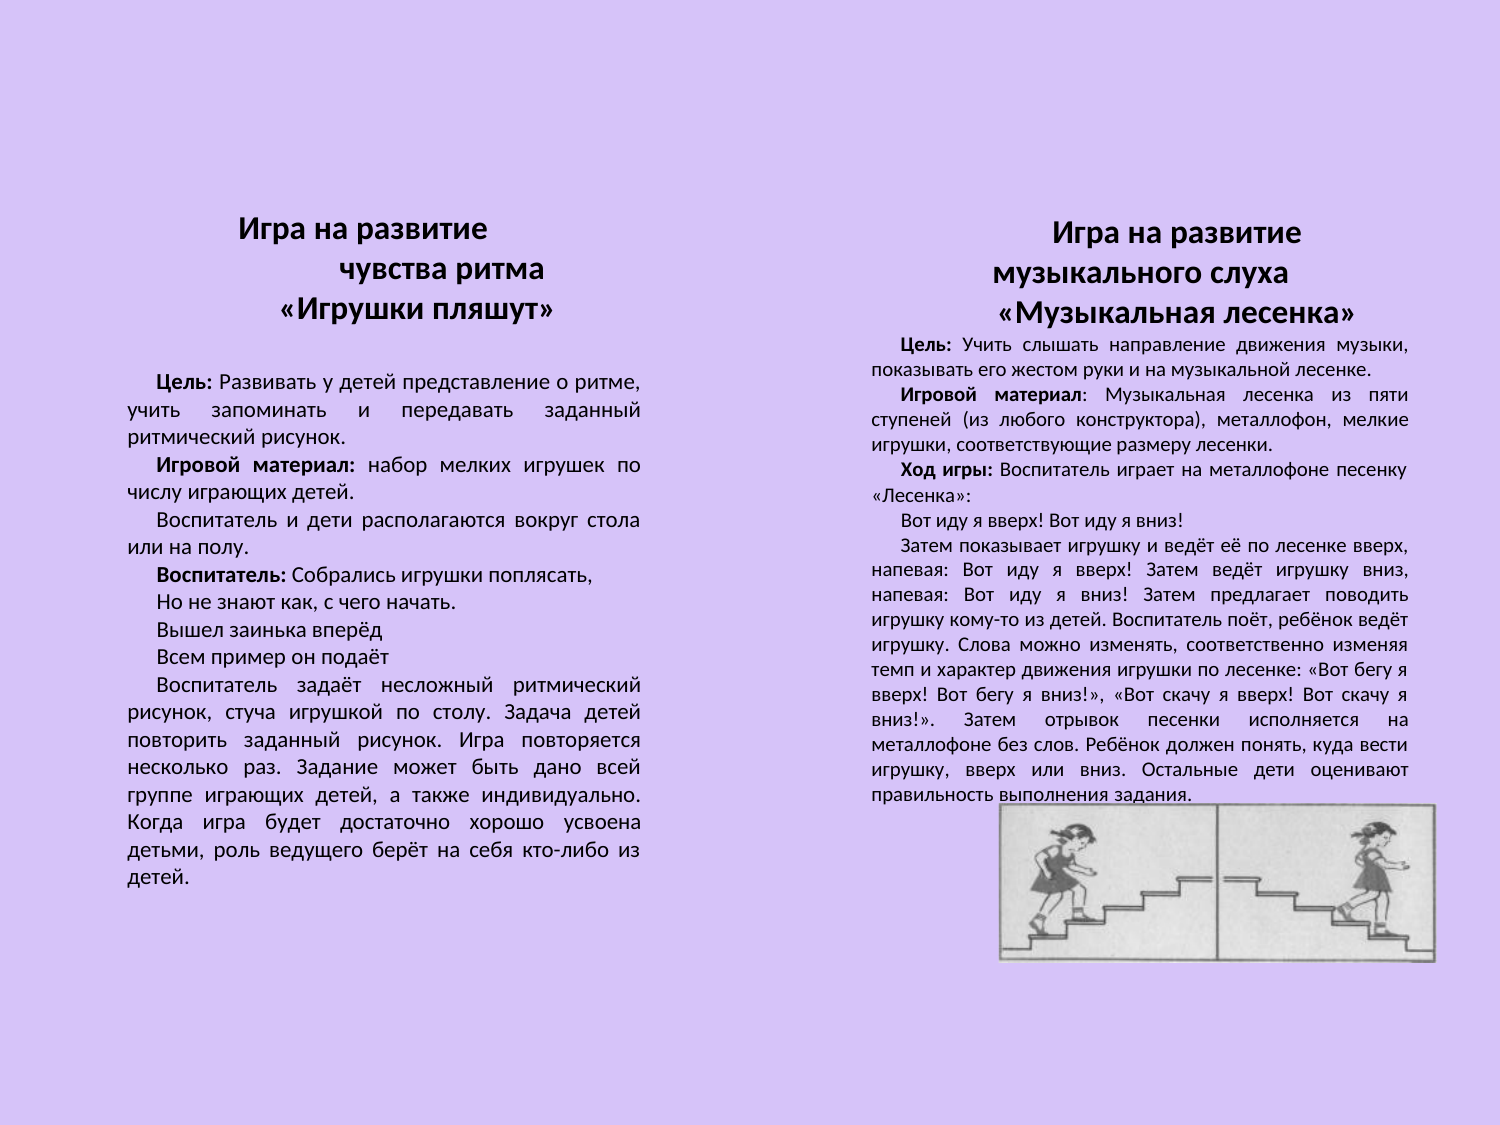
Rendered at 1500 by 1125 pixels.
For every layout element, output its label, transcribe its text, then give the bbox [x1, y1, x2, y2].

text Игровой материал: набор мелких игрушек по числу играющих детей. [127, 451, 641, 505]
text «Лесенка»: [871, 482, 1421, 507]
text Игра на развитие чувства ритма [238, 208, 603, 287]
picture [998, 803, 1437, 963]
text Вот иду я вверх! Вот иду я вниз! [901, 507, 1421, 532]
text Игровой материал: Музыкальная лесенка из пяти ступеней (из любого конструктора), металлофон, мелкие игрушки, соответствующие размеру лесенки. [871, 382, 1409, 457]
text Ход игры: Воспитатель играет на металлофоне песенку [901, 457, 1421, 482]
text Цель: Развивать у детей представление о ритме, учить запоминать и передавать заданный ритмический рисунок. [127, 368, 641, 450]
text Игра на развитие музыкального слуха [992, 212, 1302, 292]
text Цель: Учить слышать направление движения музыки, показывать его жестом руки и на музыкальной лесенке. [871, 332, 1409, 382]
text Вышел заинька вперёд Всем пример он подаёт [156, 615, 429, 670]
text Воспитатель: Собрались игрушки поплясать, Но не знают как, с чего начать. [156, 560, 595, 615]
text «Игрушки пляшут» [279, 287, 645, 328]
text Затем показывает игрушку и ведёт её по лесенке вверх, напевая: Вот иду я вверх! Затем ведёт игрушку вниз, напевая: Вот иду я вниз! Затем предлагает поводить игрушку кому-то из детей. Воспитатель поёт, ребёнок ведёт игрушку. Слова можно изменять, соответственно изменяя темп и характер движения игрушки по лесенке: «Вот бегу я вверх! Вот бегу я вниз!», «Вот скачу я вверх! Вот скачу я вниз!». Затем отрывок песенки исполняется на металлофоне без слов. Ребёнок должен понять, куда вести игрушку, вверх или вниз. Остальные дети оценивают правильность выполнения задания. [871, 532, 1409, 807]
text Воспитатель и дети располагаются вокруг стола или на полу. [127, 505, 641, 560]
text «Музыкальная лесенка» [997, 292, 1421, 332]
text Воспитатель задаёт несложный ритмический рисунок, стуча игрушкой по столу. Задача детей повторить заданный рисунок. Игра повторяется несколько раз. Задание может быть дано всей группе играющих детей, а также индивидуально. Когда игра будет достаточно хорошо усвоена детьми, роль ведущего берёт на себя кто-либо из детей. [127, 670, 641, 890]
